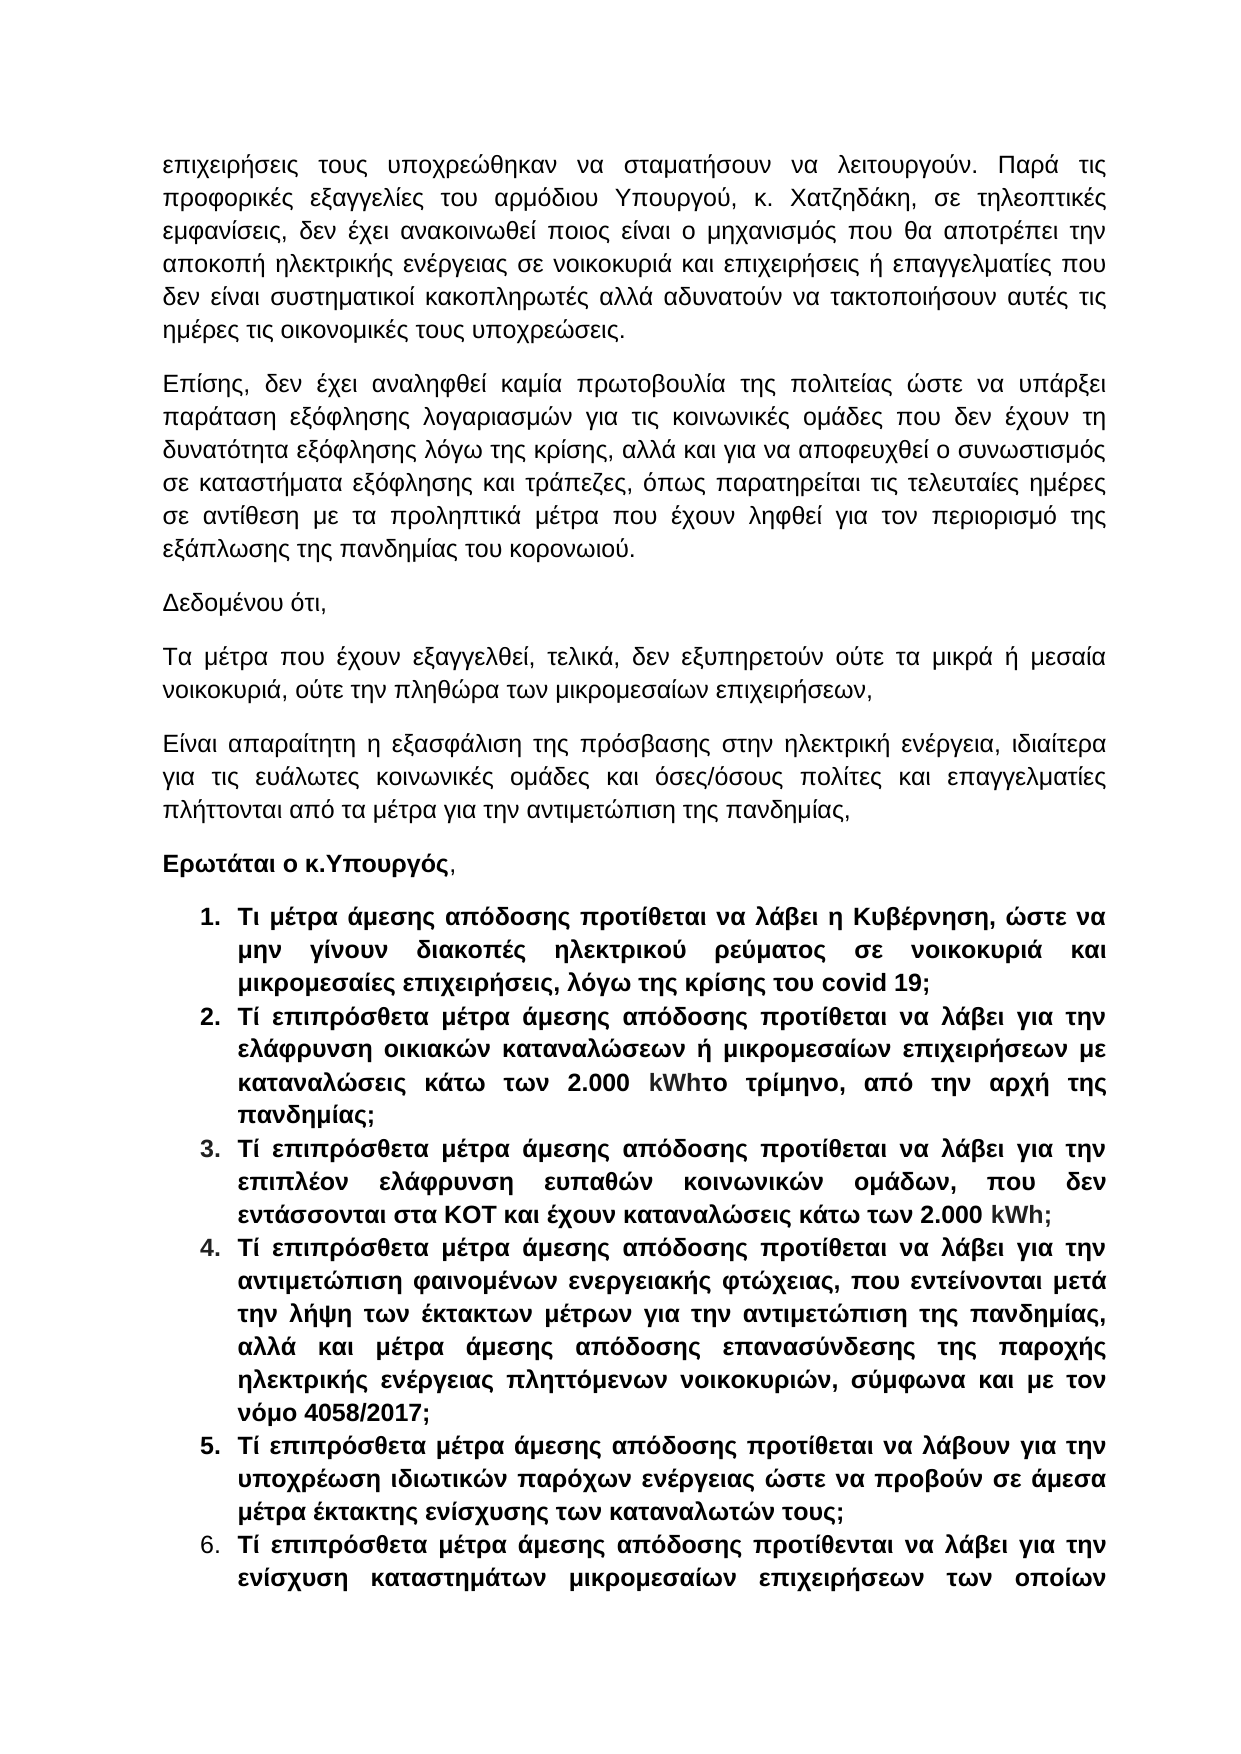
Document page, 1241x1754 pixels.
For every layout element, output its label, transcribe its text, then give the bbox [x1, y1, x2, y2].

list Τί επιπρόσθετα μέτρα άμεσης απόδοσης προτίθεται να λάβει για την αντιμετώπιση φαινομένων ενεργειακής φτώχειας, που εντείνονται μετά την λήψη των έκτακτων μέτρων για την αντιμετώπιση της πανδημίας, αλλά και μέτρα άμεσης απόδοσης επανασύνδεσης της παροχής ηλεκτρικής ενέργειας πληττόμενων νοικοκυριών, σύμφωνα και με τον νόμο 4058/2017; [200, 1233, 1107, 1426]
list Τί επιπρόσθετα μέτρα άμεσης απόδοσης προτίθεται να λάβει για την επιπλέον ελάφρυνση ευπαθών κοινωνικών ομάδων, που δεν εντάσσονται στα ΚΟΤ και έχουν καταναλώσεις κάτω των 2.000 kWh; [200, 1133, 1107, 1228]
text Δεδομένου ότι, [162, 588, 1107, 617]
text Ερωτάται ο κ.Υπουργός, [162, 848, 1107, 877]
list Τι μέτρα άμεσης απόδοσης προτίθεται να λάβει η Κυβέρνηση, ώστε να μην γίνουν διακοπές ηλεκτρικού ρεύματος σε νοικοκυριά και μικρομεσαίες επιχειρήσεις, λόγω της κρίσης του covid 19; [200, 902, 1107, 997]
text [162, 150, 1107, 344]
text Είναι απαραίτητη η εξασφάλιση της πρόσβασης στην ηλεκτρική ενέργεια, ιδιαίτερα για τις ευάλωτες κοινωνικές ομάδες και όσες/όσους πολίτες και επαγγελματίες πλήττονται από τα μέτρα για την αντιμετώπιση της πανδημίας, [162, 729, 1107, 823]
list Τί επιπρόσθετα μέτρα άμεσης απόδοσης προτίθεται να λάβει για την ελάφρυνση οικιακών καταναλώσεων ή μικρομεσαίων επιχειρήσεων με καταναλώσεις κάτω των 2.000 kWhτο τρίμηνο, από την αρχή της πανδημίας; [200, 1001, 1107, 1129]
list Τί επιπρόσθετα μέτρα άμεσης απόδοσης προτίθεται να λάβουν για την υποχρέωση ιδιωτικών παρόχων ενέργειας ώστε να προβούν σε άμεσα μέτρα έκτακτης ενίσχυσης των καταναλωτών τους; [200, 1431, 1107, 1526]
text Τα μέτρα που έχουν εξαγγελθεί, τελικά, δεν εξυπηρετούν ούτε τα μικρά ή μεσαία νοικοκυριά, ούτε την πληθώρα των μικρομεσαίων επιχειρήσεων, [162, 642, 1107, 703]
text Επίσης, δεν έχει αναληφθεί καμία πρωτοβουλία της πολιτείας ώστε να υπάρξει παράταση εξόφλησης λογαριασμών για τις κοινωνικές ομάδες που δεν έχουν τη δυνατότητα εξόφλησης λόγω της κρίσης, αλλά και για να αποφευχθεί ο συνωστισμός σε καταστήματα εξόφλησης και τράπεζες, όπως παρατηρείται τις τελευταίες ημέρες σε αντίθεση με τα προληπτικά μέτρα που έχουν ληφθεί για τον περιορισμό της εξάπλωσης της πανδημίας του κορονωιού. [162, 369, 1107, 563]
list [200, 1530, 1107, 1592]
